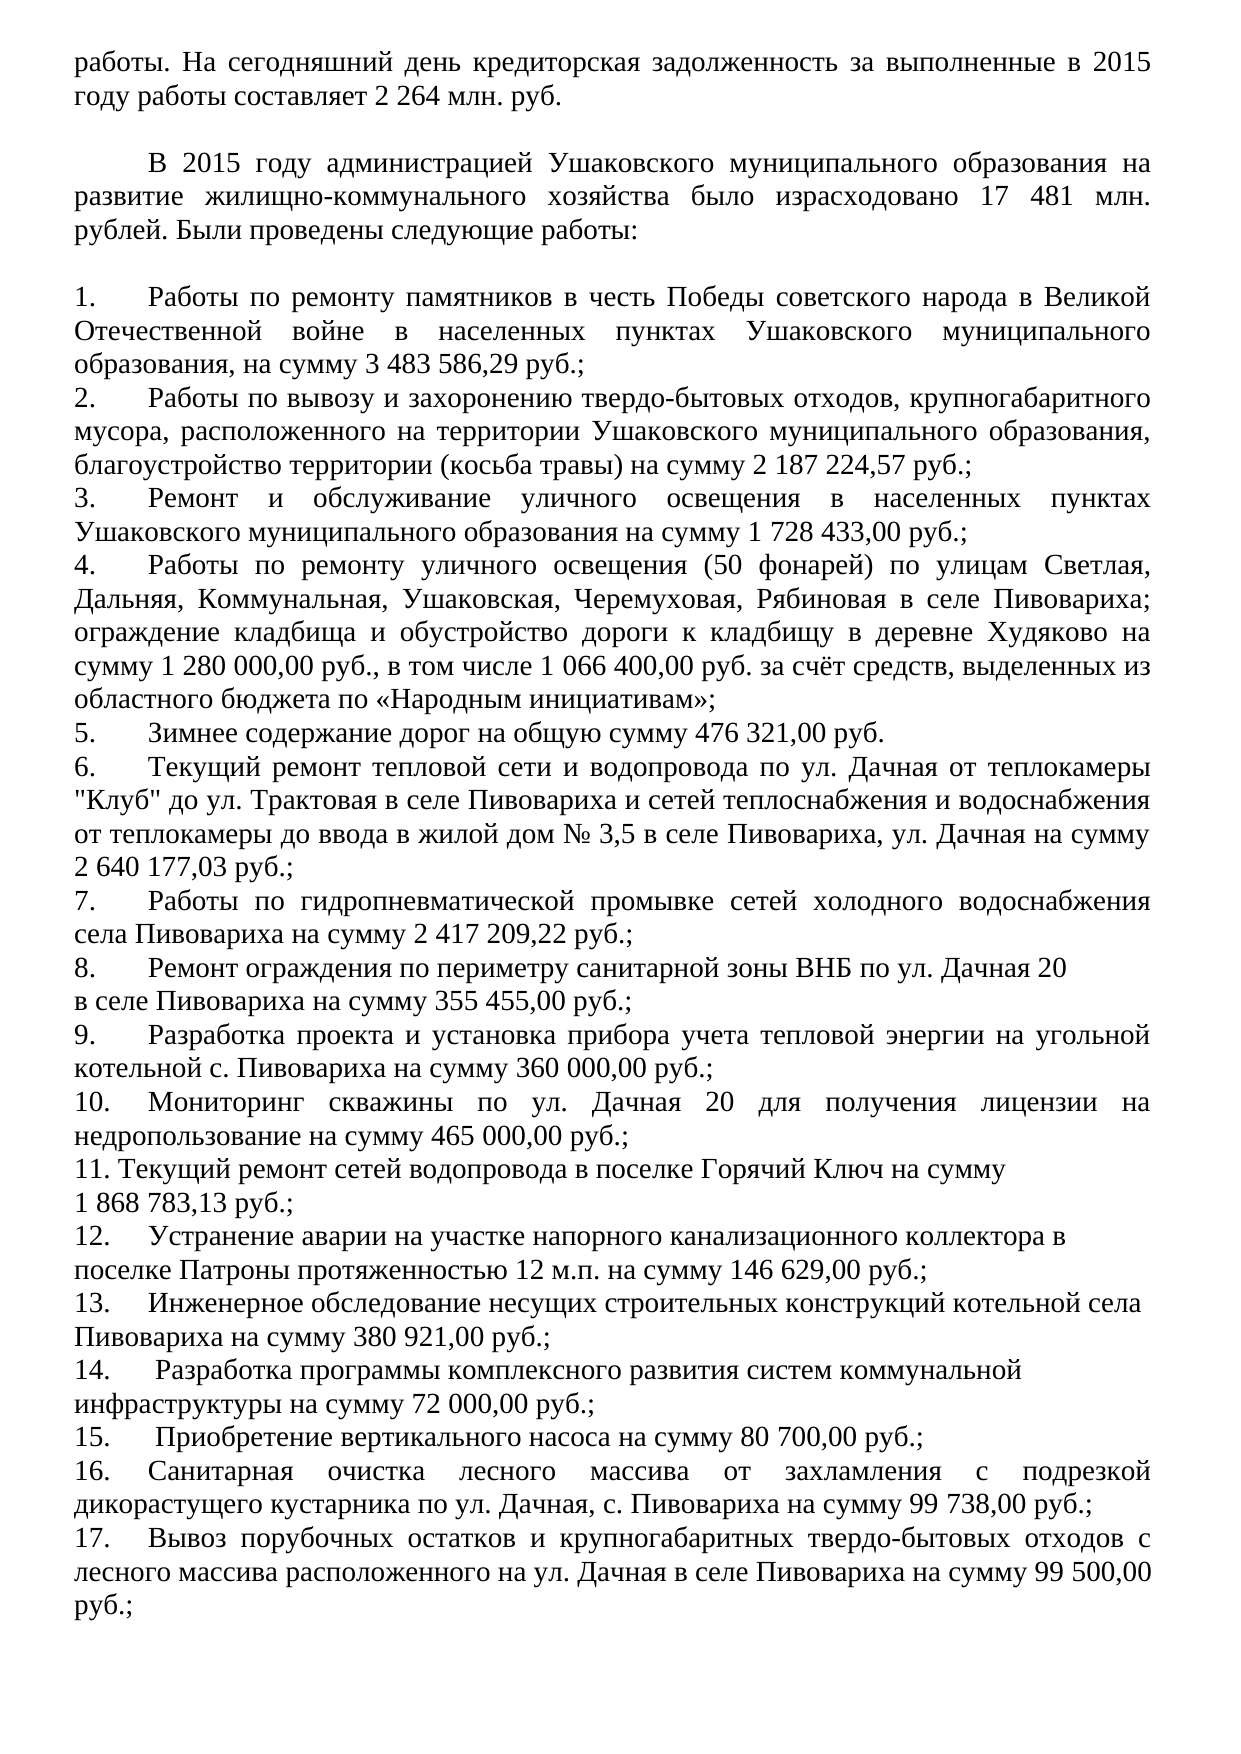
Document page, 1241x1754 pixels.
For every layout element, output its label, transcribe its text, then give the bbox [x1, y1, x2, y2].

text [74, 44, 1152, 111]
text в селе Пивовариха на сумму 355 455,00 руб.; [74, 983, 1152, 1017]
text 6. Текущий ремонт тепловой сети и водопровода по ул. Дачная от теплокамеры "Клуб" до ул. Трактовая в селе Пивовариха и сетей теплоснабжения и водоснабжения от теплокамеры до ввода в жилой дом № 3,5 в селе Пивовариха, ул. Дачная на сумму 2 640 177,03 руб.; [74, 749, 1152, 883]
text 12. Устранение аварии на участке напорного канализационного коллектора в поселке Патроны протяженностью 12 м.п. на сумму 146 629,00 руб.; [74, 1218, 1152, 1285]
text 5. Зимнее содержание дорог на общую сумму 476 321,00 руб. [74, 715, 1152, 749]
text 2. Работы по вывозу и захоронению твердо-бытовых отходов, крупногабаритного мусора, расположенного на территории Ушаковского муниципального образования, благоустройство территории (косьба травы) на сумму 2 187 224,57 руб.; [74, 380, 1152, 480]
text 11. Текущий ремонт сетей водопровода в поселке Горячий Ключ на сумму 1 868 783,13 руб.; [74, 1151, 1152, 1218]
text 3. Ремонт и обслуживание уличного освещения в населенных пунктах Ушаковского муниципального образования на сумму 1 728 433,00 руб.; [74, 480, 1152, 547]
text 10. Мониторинг скважины по ул. Дачная 20 для получения лицензии на недропользование на сумму 465 000,00 руб.; [74, 1084, 1152, 1151]
text 14. Разработка программы комплексного развития систем коммунальной инфраструктуры на сумму 72 000,00 руб.; [74, 1352, 1152, 1419]
text 4. Работы по ремонту уличного освещения (50 фонарей) по улицам Светлая, Дальняя, Коммунальная, Ушаковская, Черемуховая, Рябиновая в селе Пивовариха; ограждение кладбища и обустройство дороги к кладбищу в деревне Худяково на сумму 1 280 000,00 руб., в том числе 1 066 400,00 руб. за счёт средств, выделенных из областного бюджета по «Народным инициативам»; [74, 547, 1152, 715]
text 16. Санитарная очистка лесного массива от захламления с подрезкой дикорастущего кустарника по ул. Дачная, с. Пивовариха на сумму 99 738,00 руб.; [74, 1453, 1152, 1520]
text 17. Вывоз порубочных остатков и крупногабаритных твердо-бытовых отходов с лесного массива расположенного на ул. Дачная в селе Пивовариха на сумму 99 500,00 руб.; [74, 1520, 1152, 1621]
text 1. Работы по ремонту памятников в честь Победы советского народа в Великой Отечественной войне в населенных пунктах Ушаковского муниципального образования, на сумму 3 483 586,29 руб.; [74, 279, 1152, 380]
text 9. Разработка проекта и установка прибора учета тепловой энергии на угольной котельной с. Пивовариха на сумму 360 000,00 руб.; [74, 1017, 1152, 1084]
text В 2015 году администрацией Ушаковского муниципального образования на развитие жилищно-коммунального хозяйства было израсходовано 17 481 млн. рублей. Были проведены следующие работы: [74, 145, 1152, 246]
text 15. Приобретение вертикального насоса на сумму 80 700,00 руб.; [74, 1419, 1152, 1453]
text 8. Ремонт ограждения по периметру санитарной зоны ВНБ по ул. Дачная 20 [74, 950, 1152, 983]
text 7. Работы по гидропневматической промывке сетей холодного водоснабжения села Пивовариха на сумму 2 417 209,22 руб.; [74, 883, 1152, 950]
text 13. Инженерное обследование несущих строительных конструкций котельной села Пивовариха на сумму 380 921,00 руб.; [74, 1285, 1152, 1352]
